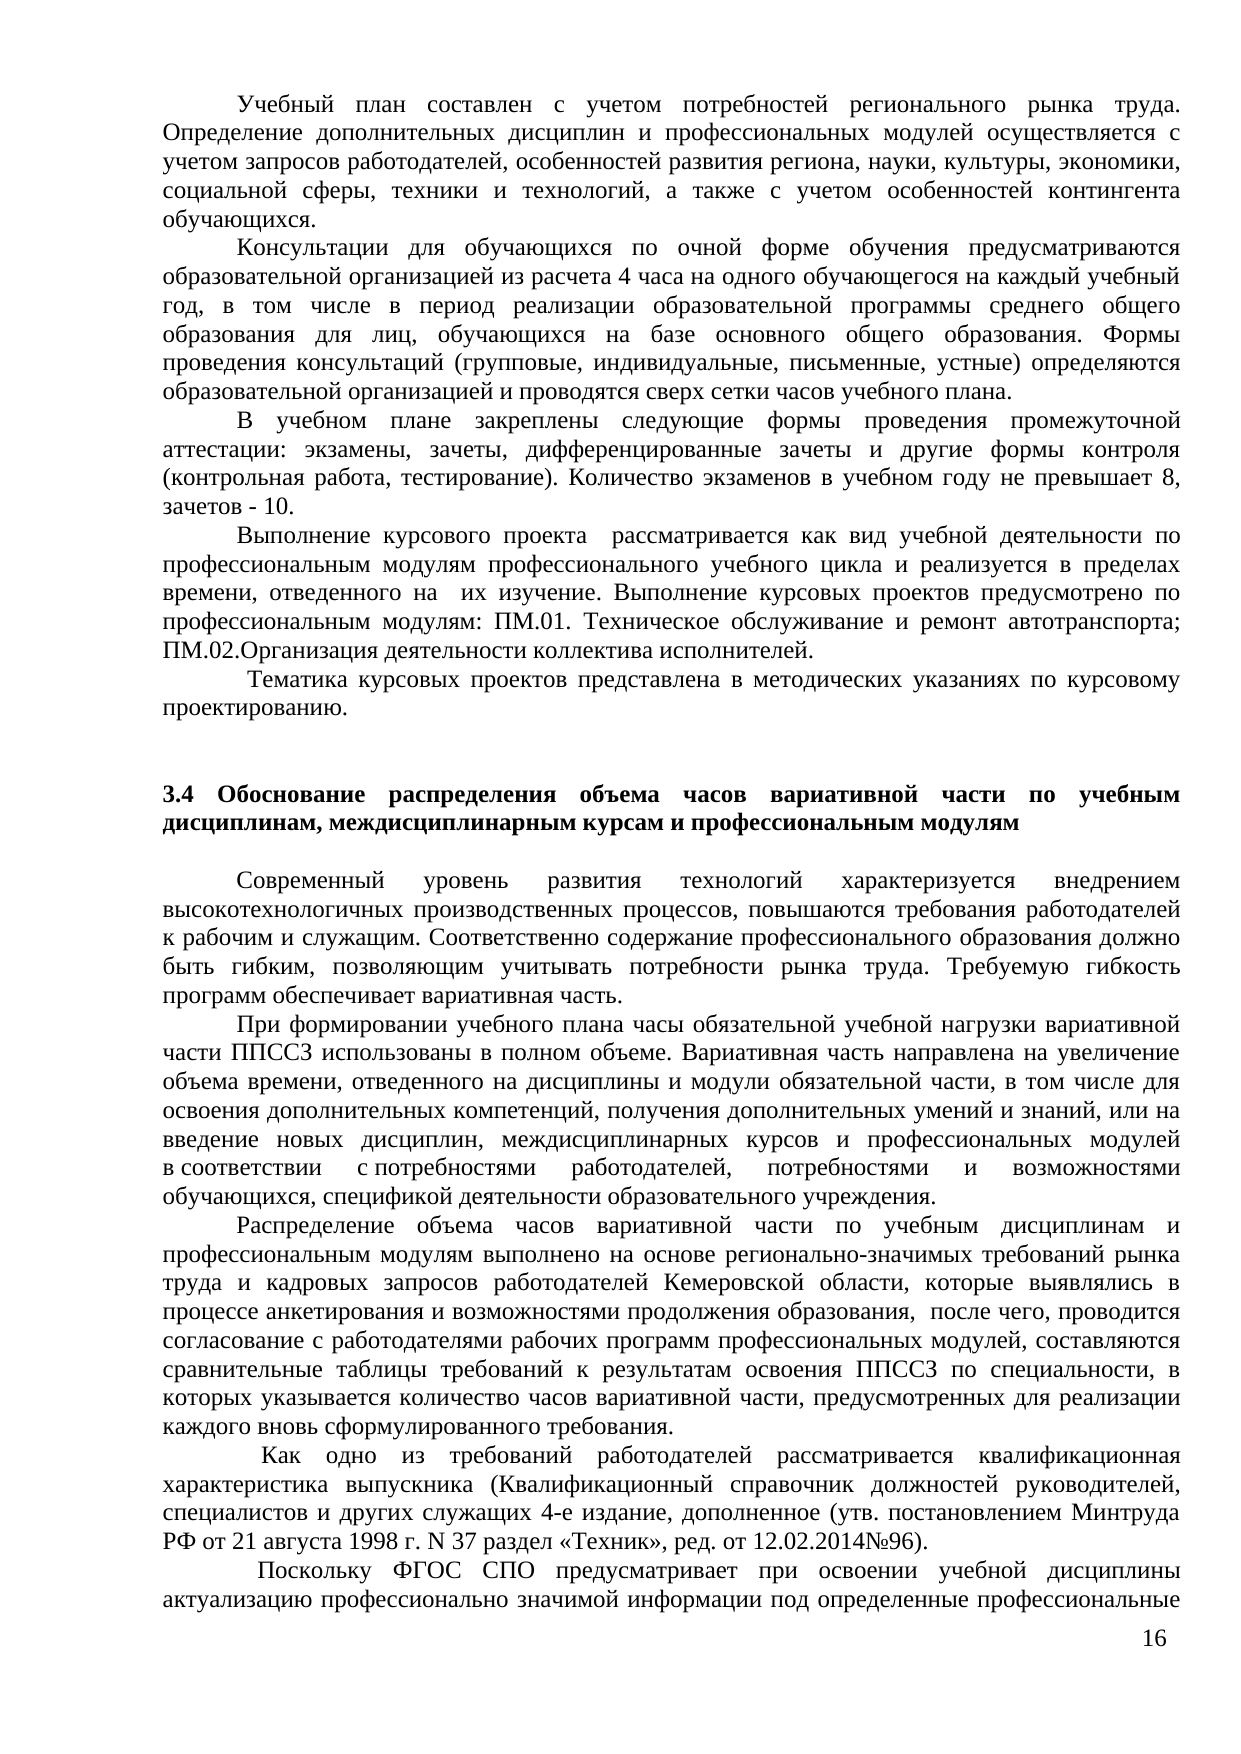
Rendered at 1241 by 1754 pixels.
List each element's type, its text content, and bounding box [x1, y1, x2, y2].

text Консультации для обучающихся по очной форме обучения предусматриваются образовательной организацией из расчета 4 часа на одного обучающегося на каждый учебный год, в том числе в период реализации образовательной программы среднего общего образования для лиц, обучающихся на базе основного общего образования. Формы проведения консультаций (групповые, индивидуальные, письменные, устные) определяются образовательной организацией и проводятся сверх сетки часов учебного плана. [162, 232, 1181, 405]
text Как одно из требований работодателей рассматривается квалификационная характеристика выпускника (Квалификационный справочник должностей руководителей, специалистов и других служащих 4-е издание, дополненное (утв. постановлением Минтруда РФ от 21 августа 1998 г. N 37 раздел «Техник», ред. от 12.02.2014№96). [162, 1440, 1181, 1555]
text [162, 1555, 1181, 1612]
text Учебный план составлен с учетом потребностей регионального рынка труда. Определение дополнительных дисциплин и профессиональных модулей осуществляется с учетом запросов работодателей, особенностей развития региона, науки, культуры, экономики, социальной сферы, техники и технологий, а также с учетом особенностей контингента обучающихся. [162, 89, 1181, 232]
text Распределение объема часов вариативной части по учебным дисциплинам и профессиональным модулям выполнено на основе регионально-значимых требований рынка труда и кадровых запросов работодателей Кемеровской области, которые выявлялись в процессе анкетирования и возможностями продолжения образования, после чего, проводится согласование с работодателями рабочих программ профессиональных модулей, составляются сравнительные таблицы требований к результатам освоения ППССЗ по специальности, в которых указывается количество часов вариативной части, предусмотренных для реализации каждого вновь сформулированного требования. [162, 1210, 1181, 1440]
text В учебном плане закреплены следующие формы проведения промежуточной аттестации: экзамены, зачеты, дифференцированные зачеты и другие формы контроля (контрольная работа, тестирование). Количество экзаменов в учебном году не превышает 8, зачетов - 10. [162, 405, 1181, 520]
text Тематика курсовых проектов представлена в методических указаниях по курсовому проектированию. [162, 664, 1181, 721]
text Современный уровень развития технологий характеризуется внедрением высокотехнологичных производственных процессов, повышаются требования работодателей к рабочим и служащим. Соответственно содержание профессионального образования должно быть гибким, позволяющим учитывать потребности рынка труда. Требуемую гибкость программ обеспечивает вариативная часть. [162, 865, 1181, 1009]
text 3.4 Обоснование распределения объема часов вариативной части по учебным дисциплинам, междисциплинарным курсам и профессиональным модулям [162, 779, 1181, 836]
list При формировании учебного плана часы обязательной учебной нагрузки вариативной части ППССЗ использованы в полном объеме. Вариативная часть направлена на увеличение объема времени, отведенного на дисциплины и модули обязательной части, в том числе для освоения дополнительных компетенций, получения дополнительных умений и знаний, или на введение новых дисциплин, междисциплинарных курсов и профессиональных модулей в соответствии с потребностями работодателей, потребностями и возможностями обучающихся, спецификой деятельности образовательного учреждения. [162, 1009, 1181, 1210]
text Выполнение курсового проекта рассматривается как вид учебной деятельности по профессиональным модулям профессионального учебного цикла и реализуется в пределах времени, отведенного на их изучение. Выполнение курсовых проектов предусмотрено по профессиональным модулям: ПМ.01. Техническое обслуживание и ремонт автотранспорта; ПМ.02.Организация деятельности коллектива исполнителей. [162, 520, 1181, 664]
